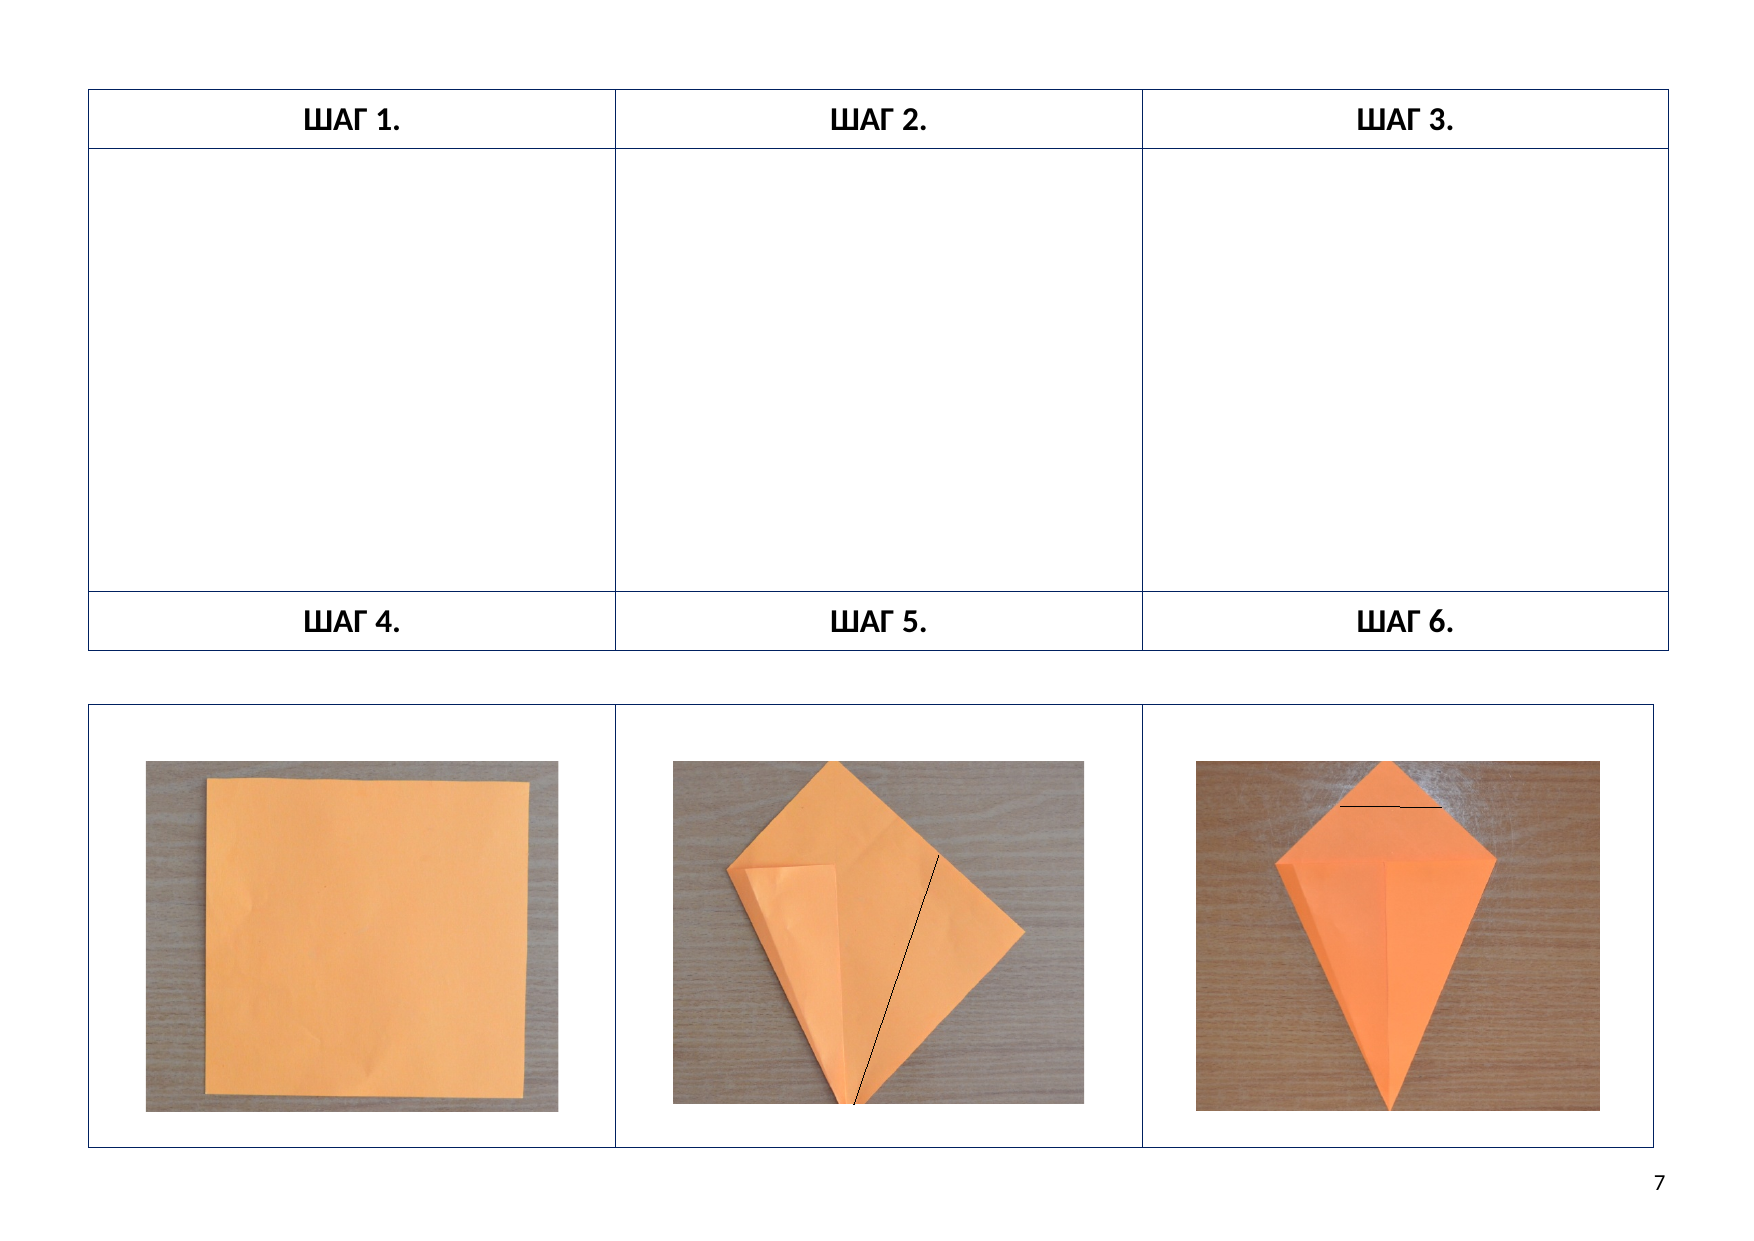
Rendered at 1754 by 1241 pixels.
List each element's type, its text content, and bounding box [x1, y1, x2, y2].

table_cell ШАГ 1. [89, 90, 615, 148]
table_cell ШАГ 2. [616, 90, 1142, 148]
picture [673, 761, 1085, 1104]
picture [1196, 761, 1600, 1111]
table_cell [89, 149, 615, 591]
table_cell ШАГ 4. [89, 592, 615, 650]
table_cell [616, 149, 1142, 591]
picture [145, 761, 559, 1112]
table_cell ШАГ 6. [1143, 592, 1668, 650]
table_header [1143, 705, 1653, 1147]
table_cell ШАГ 3. [1143, 90, 1668, 148]
table_header [616, 705, 1142, 1147]
table_header [89, 705, 615, 1147]
table_cell [1143, 149, 1668, 591]
table_cell ШАГ 5. [616, 592, 1142, 650]
